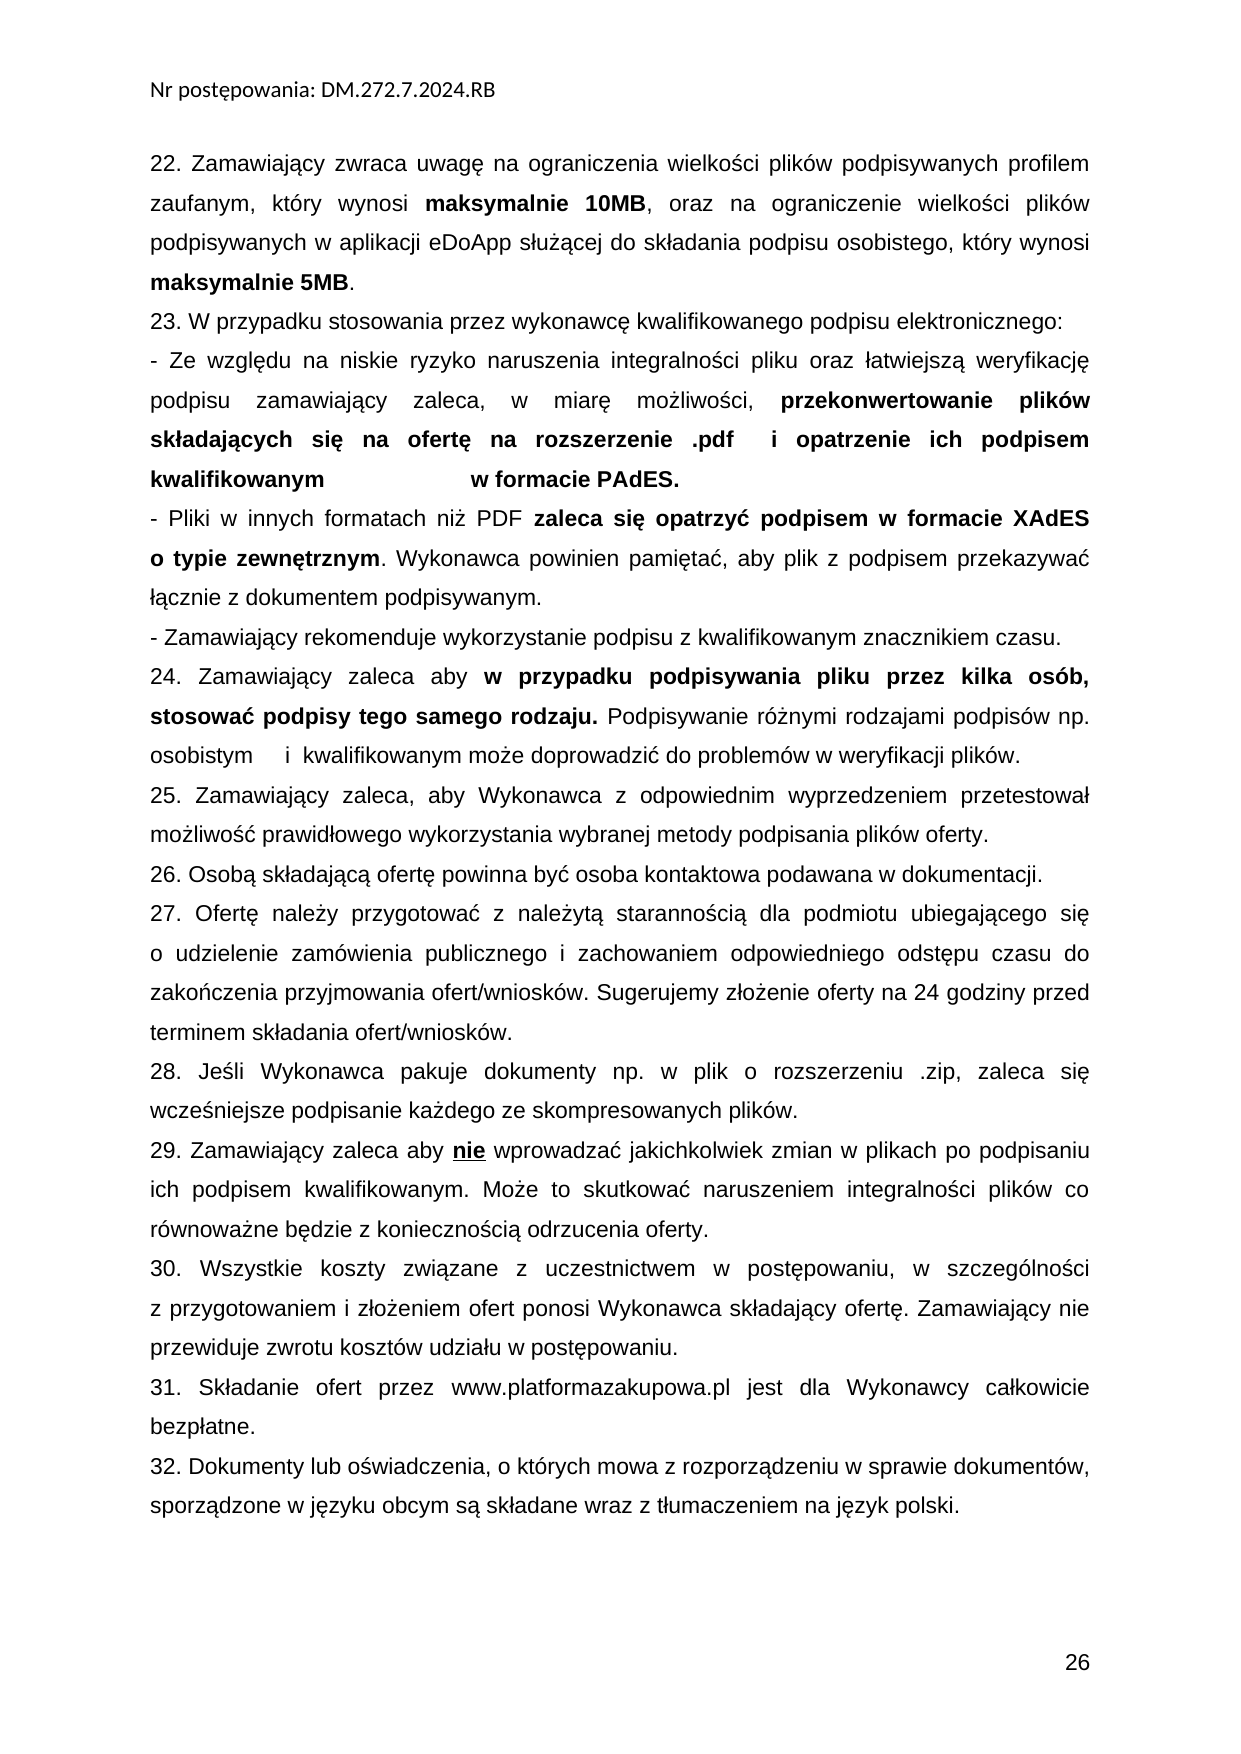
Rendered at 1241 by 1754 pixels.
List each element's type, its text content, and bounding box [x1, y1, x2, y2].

text 25. Zamawiający zaleca, aby Wykonawca z odpowiednim wyprzedzeniem przetestował możliwość prawidłowego wykorzystania wybranej metody podpisania plików oferty. [150, 782, 1090, 847]
text 26. Osobą składającą ofertę powinna być osoba kontaktowa podawana w dokumentacji. [150, 861, 1090, 887]
text 30. Wszystkie koszty związane z uczestnictwem w postępowaniu, w szczególności z przygotowaniem i złożeniem ofert ponosi Wykonawca składający ofertę. Zamawiający nie przewiduje zwrotu kosztów udziału w postępowaniu. [150, 1255, 1090, 1361]
text - Pliki w innych formatach niż PDF zaleca się opatrzyć podpisem w formacie XAdES o typie zewnętrznym. Wykonawca powinien pamiętać, aby plik z podpisem przekazywać łącznie z dokumentem podpisywanym. [150, 505, 1090, 611]
text - Ze względu na niskie ryzyko naruszenia integralności pliku oraz łatwiejszą weryfikację podpisu zamawiający zaleca, w miarę możliwości, przekonwertowanie plików składających się na ofertę na rozszerzenie .pdf i opatrzenie ich podpisem kwalifikowanym w formacie PAdES. [150, 347, 1090, 492]
text 22. Zamawiający zwraca uwagę na ograniczenia wielkości plików podpisywanych profilem zaufanym, który wynosi maksymalnie 10MB, oraz na ograniczenie wielkości plików podpisywanych w aplikacji eDoApp służącej do składania podpisu osobistego, który wynosi maksymalnie 5MB. [150, 150, 1090, 295]
text 32. Dokumenty lub oświadczenia, o których mowa z rozporządzeniu w sprawie dokumentów, sporządzone w języku obcym są składane wraz z tłumaczeniem na język polski. [150, 1453, 1090, 1519]
text 23. W przypadku stosowania przez wykonawcę kwalifikowanego podpisu elektronicznego: [150, 308, 1090, 334]
text - Zamawiający rekomenduje wykorzystanie podpisu z kwalifikowanym znacznikiem czasu. [150, 624, 1090, 650]
text 27. Ofertę należy przygotować z należytą starannością dla podmiotu ubiegającego się o udzielenie zamówienia publicznego i zachowaniem odpowiedniego odstępu czasu do zakończenia przyjmowania ofert/wniosków. Sugerujemy złożenie oferty na 24 godziny przed terminem składania ofert/wniosków. [150, 900, 1090, 1045]
text 31. Składanie ofert przez www.platformazakupowa.pl jest dla Wykonawcy całkowicie bezpłatne. [150, 1374, 1090, 1440]
text 28. Jeśli Wykonawca pakuje dokumenty np. w plik o rozszerzeniu .zip, zaleca się wcześniejsze podpisanie każdego ze skompresowanych plików. [150, 1058, 1090, 1124]
text 24. Zamawiający zaleca aby w przypadku podpisywania pliku przez kilka osób, stosować podpisy tego samego rodzaju. Podpisywanie różnymi rodzajami podpisów np. osobistym i kwalifikowanym może doprowadzić do problemów w weryfikacji plików. [150, 663, 1090, 768]
text 29. Zamawiający zaleca aby nie wprowadzać jakichkolwiek zmian w plikach po podpisaniu ich podpisem kwalifikowanym. Może to skutkować naruszeniem integralności plików co równoważne będzie z koniecznością odrzucenia oferty. [150, 1137, 1090, 1242]
